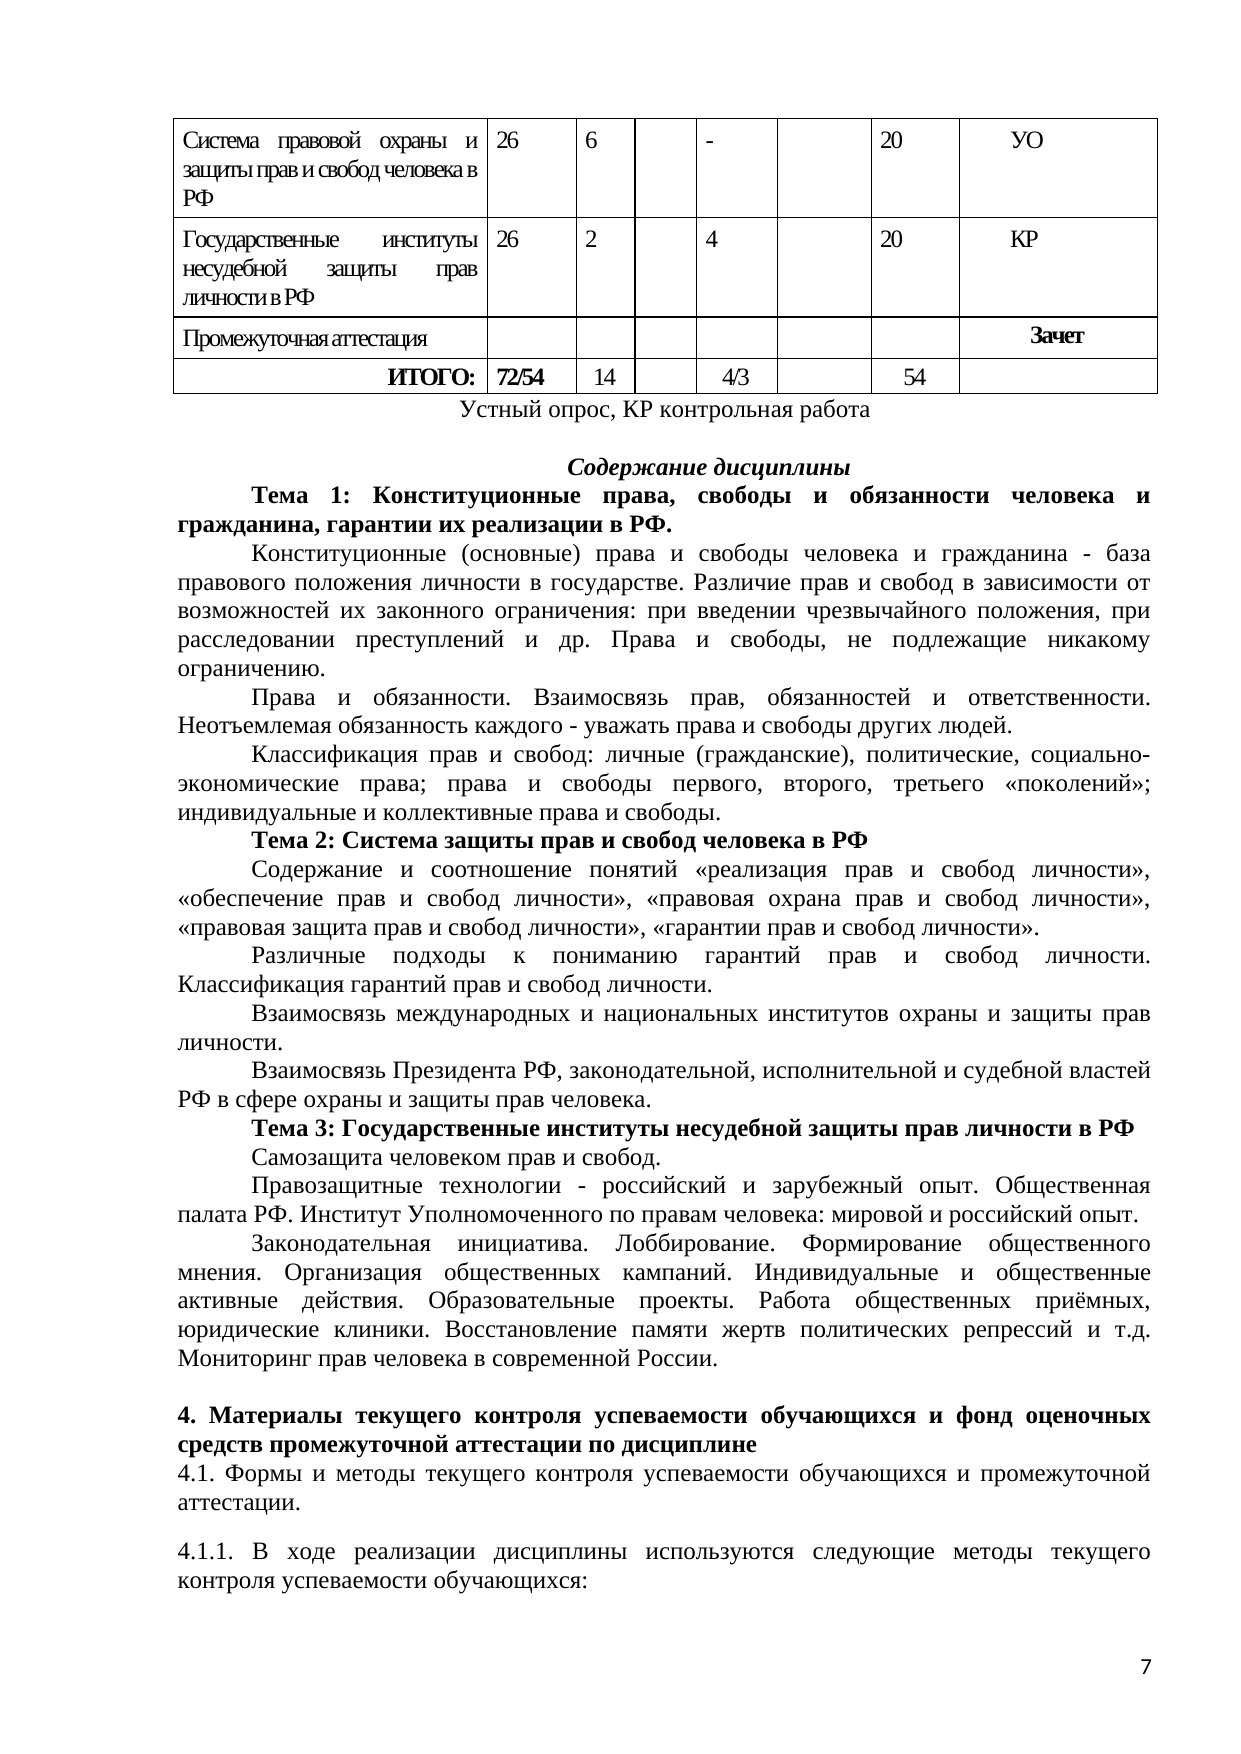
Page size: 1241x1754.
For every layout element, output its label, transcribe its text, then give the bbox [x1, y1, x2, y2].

table_cell [778, 218, 871, 316]
table_cell [778, 359, 871, 393]
text Различные подходы к пониманию гарантий прав и свобод личности. Классификация гарантий прав и свобод личности. [177, 941, 1152, 998]
table_cell [488, 318, 576, 358]
text Тема 3: Государственные институты несудебной защиты прав личности в РФ [177, 1113, 1152, 1142]
table_cell [636, 119, 696, 217]
text 4.1. Формы и методы текущего контроля успеваемости обучающихся и промежуточной аттестации. [177, 1458, 1152, 1516]
text Самозащита человеком прав и свобод. [177, 1142, 1152, 1171]
text 4. Материалы текущего контроля успеваемости обучающихся и фонд оценочных средств промежуточной аттестации по дисциплине [177, 1401, 1152, 1458]
text Правозащитные технологии - российский и зарубежный опыт. Общественная палата РФ. Институт Уполномоченного по правам человека: мировой и российский опыт. [177, 1171, 1152, 1228]
text 4.1.1. В ходе реализации дисциплины используются следующие методы текущего контроля успеваемости обучающихся: [177, 1536, 1152, 1594]
table_cell 4 [697, 218, 777, 316]
text Законодательная инициатива. Лоббирование. Формирование общественного мнения. Организация общественных кампаний. Индивидуальные и общественные активные действия. Образовательные проекты. Работа общественных приёмных, юридические клиники. Восстановление памяти жертв политических репрессий и т.д. Мониторинг прав человека в современной России. [177, 1228, 1152, 1372]
table_cell ИТОГО: [174, 359, 487, 393]
text Содержание дисциплины [260, 452, 1152, 481]
text Права и обязанности. Взаимосвязь прав, обязанностей и ответственности. Неотъемлемая обязанность каждого - уважать права и свободы других людей. [177, 682, 1152, 739]
table_cell Зачет [960, 318, 1157, 358]
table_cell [174, 218, 487, 316]
table_cell [778, 318, 871, 358]
table_cell [577, 318, 634, 358]
table_cell Промежуточная аттестация [174, 318, 487, 358]
text Классификация прав и свобод: личные (гражданские), политические, социально-экономические права; права и свободы первого, второго, третьего «поколений»; индивидуальные и коллективные права и свободы. [177, 739, 1152, 826]
text Содержание и соотношение понятий «реализация прав и свобод личности», «обеспечение прав и свобод личности», «правовая охрана прав и свобод личности», «правовая защита прав и свобод личности», «гарантии прав и свобод личности». [177, 854, 1152, 941]
table_cell - [697, 119, 777, 217]
table_cell КР [960, 218, 1157, 316]
text Конституционные (основные) права и свободы человека и гражданина - база правового положения личности в государстве. Различие прав и свобод в зависимости от возможностей их законного ограничения: при введении чрезвычайного положения, при расследовании преступлений и др. Права и свободы, не подлежащие никакому ограничению. [177, 538, 1152, 682]
table_cell УО [960, 119, 1157, 217]
table_cell [960, 359, 1157, 393]
table_cell [872, 318, 959, 358]
table_cell [636, 359, 696, 393]
table_cell [778, 119, 871, 217]
table_cell 20 [872, 119, 959, 217]
table_cell [697, 318, 777, 358]
text Взаимосвязь Президента РФ, законодательной, исполнительной и судебной властей РФ в сфере охраны и защиты прав человека. [177, 1056, 1152, 1113]
table_cell 20 [872, 218, 959, 316]
table_cell 6 [577, 119, 634, 217]
text Взаимосвязь международных и национальных институтов охраны и защиты прав личности. [177, 998, 1152, 1056]
table_cell Система правовой охраны и защиты прав и свобод человека в РФ [174, 119, 487, 217]
table_cell 14 [577, 359, 634, 393]
table_cell 72/54 [488, 359, 576, 393]
table_cell 4/3 [697, 359, 777, 393]
table_cell [636, 318, 696, 358]
table_cell 26 [488, 119, 576, 217]
table_cell 26 [488, 218, 576, 316]
table_cell [636, 218, 696, 316]
table_cell 2 [577, 218, 634, 316]
table_cell 54 [872, 359, 959, 393]
text Устный опрос, КР контрольная работа [177, 394, 1152, 423]
text Тема 2: Система защиты прав и свобод человека в РФ [177, 826, 1152, 854]
text Тема 1: Конституционные права, свободы и обязанности человека и гражданина, гарантии их реализации в РФ. [177, 481, 1152, 538]
